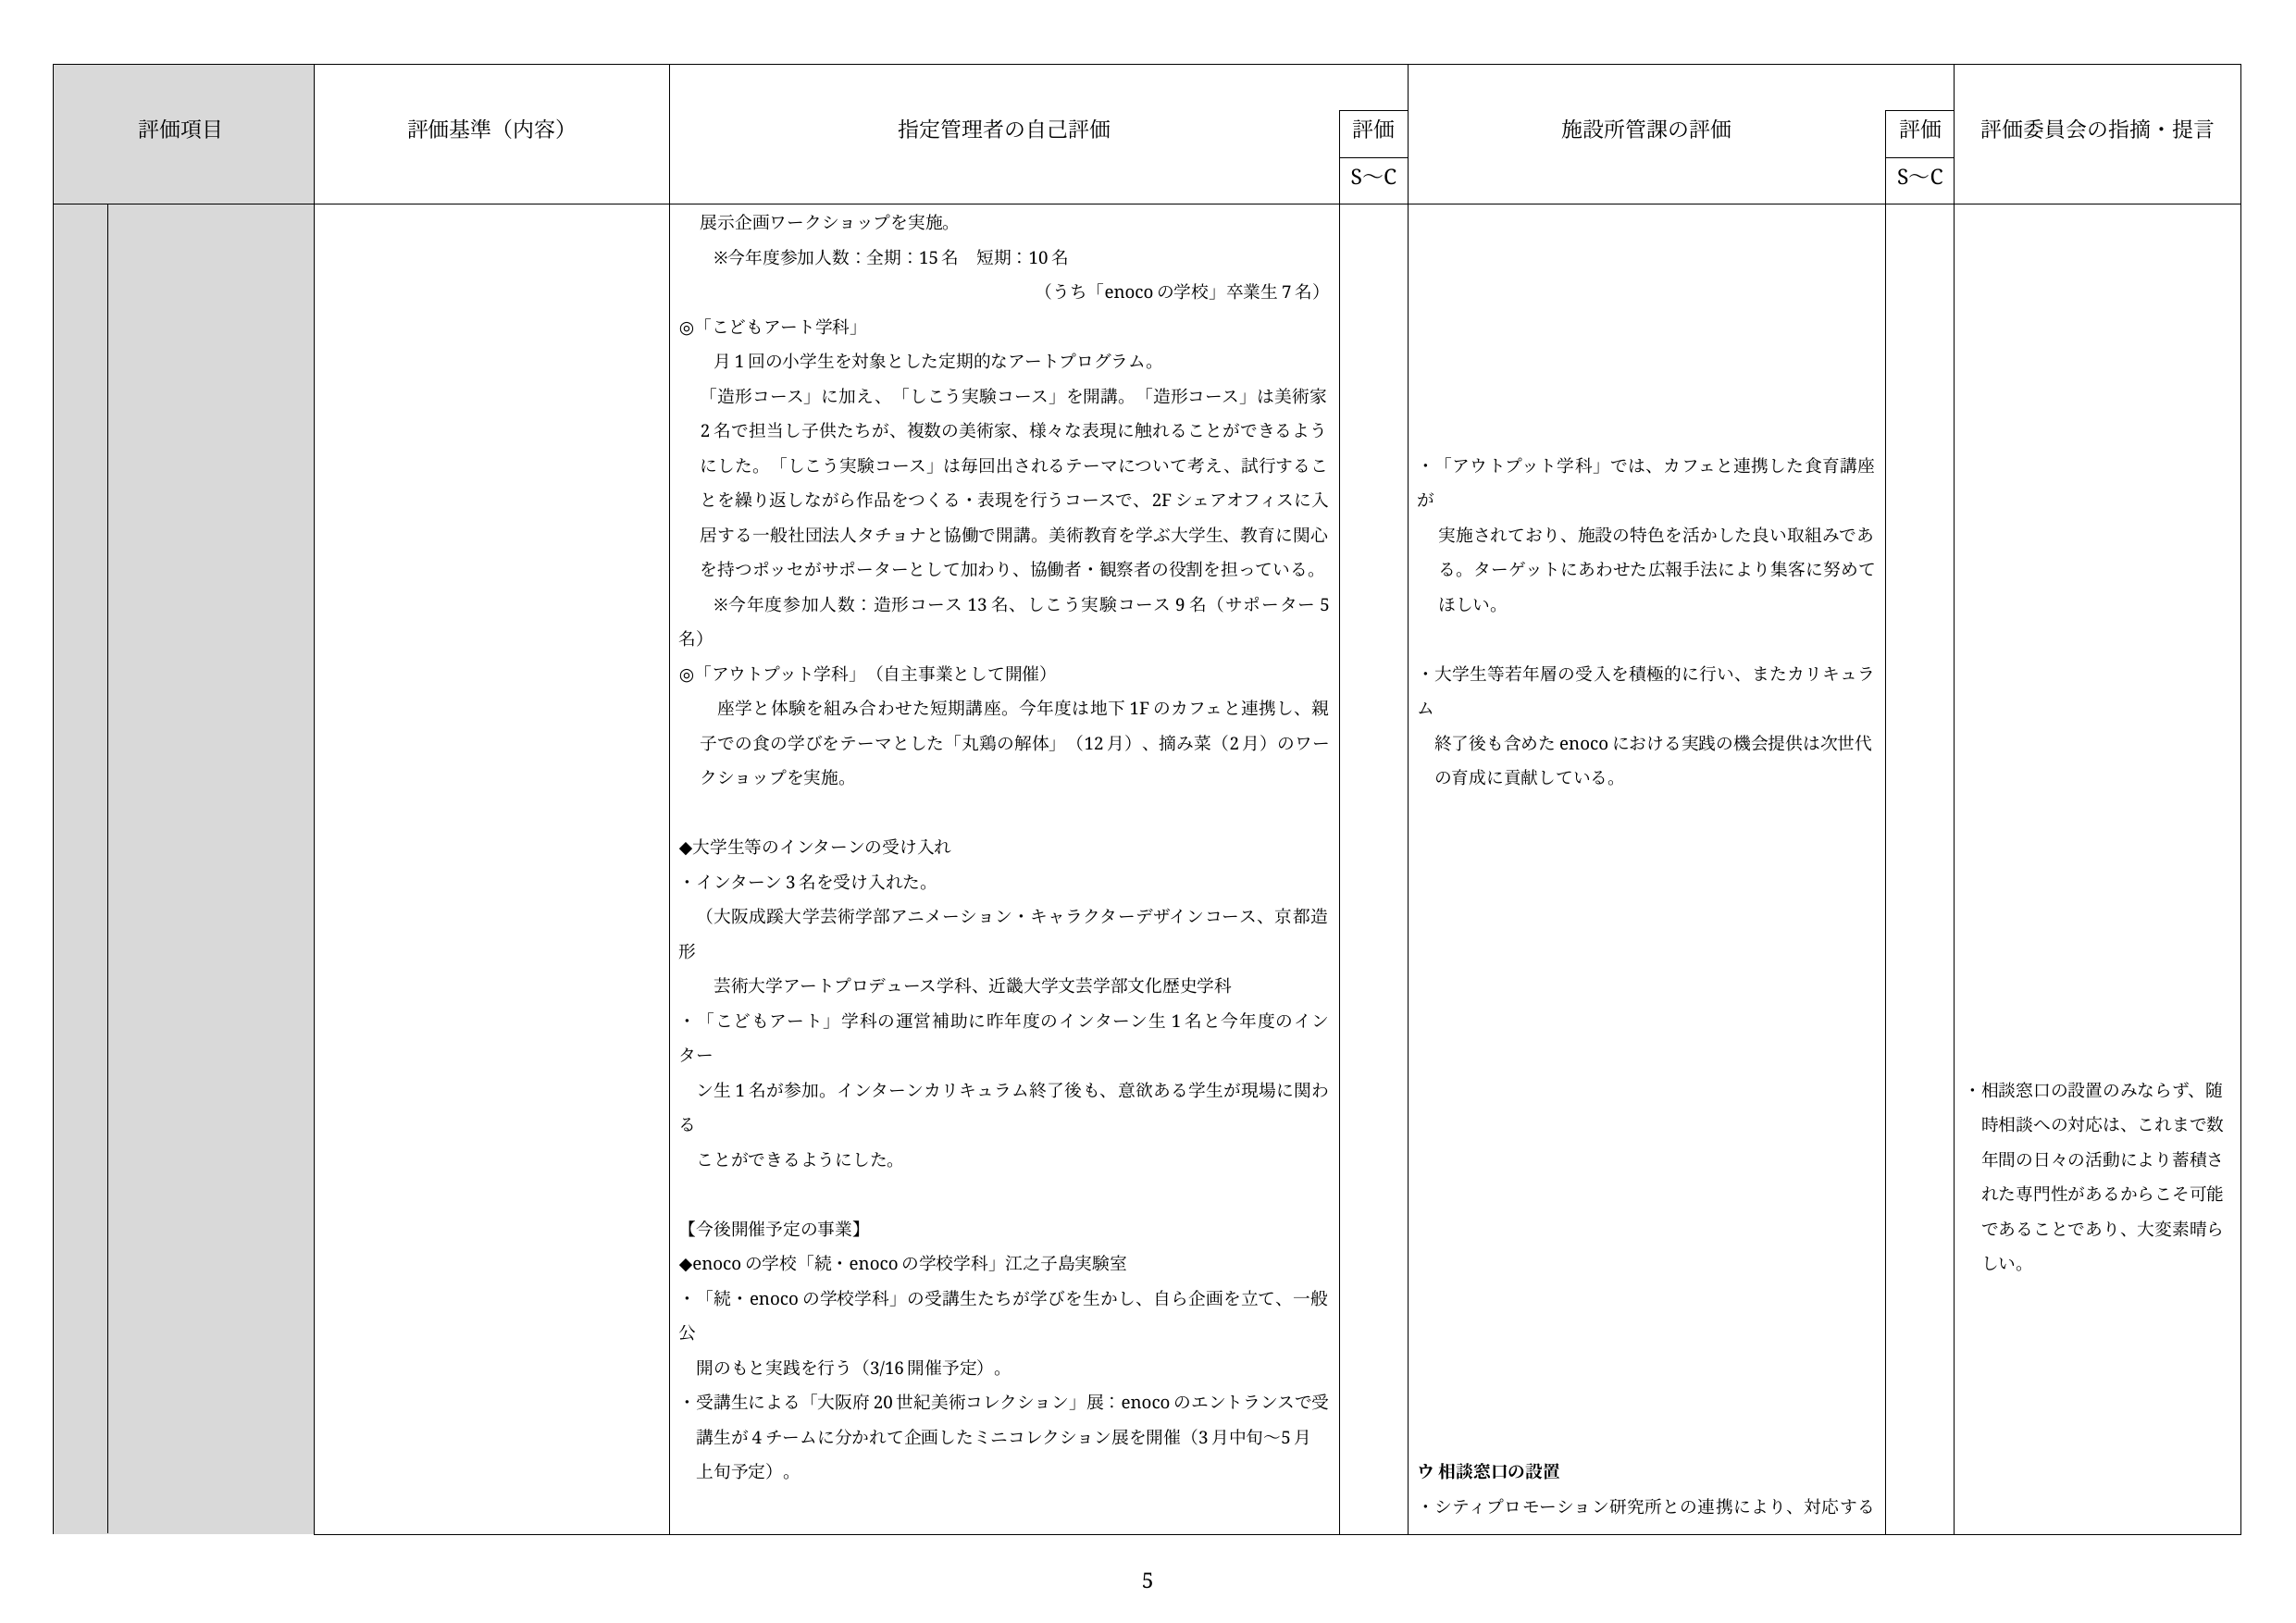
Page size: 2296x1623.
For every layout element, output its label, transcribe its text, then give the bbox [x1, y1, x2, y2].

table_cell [107, 204, 314, 1534]
table_header [1339, 65, 1408, 110]
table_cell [315, 204, 669, 1534]
table_cell S～C [1340, 158, 1408, 204]
table_cell Ｓ [1340, 204, 1408, 1534]
table_cell [54, 204, 107, 1534]
table_header 評価項目 [107, 65, 314, 204]
table_header [1886, 65, 1954, 110]
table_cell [670, 204, 1339, 1534]
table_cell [1409, 204, 1885, 1534]
table_cell S～C [1886, 158, 1954, 204]
table_header 施設所管課の評価 [1409, 65, 1886, 204]
table_cell 評価 [1340, 111, 1408, 156]
table_cell 評価 [1886, 111, 1954, 156]
table_header [54, 65, 107, 204]
table_cell Ｓ [1886, 204, 1954, 1534]
table_header 指定管理者の自己評価 [670, 65, 1339, 204]
table_header 評価委員会の指摘・提言 [1955, 65, 2240, 204]
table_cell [1955, 204, 2240, 1534]
table_header 評価基準（内容） [315, 65, 669, 204]
